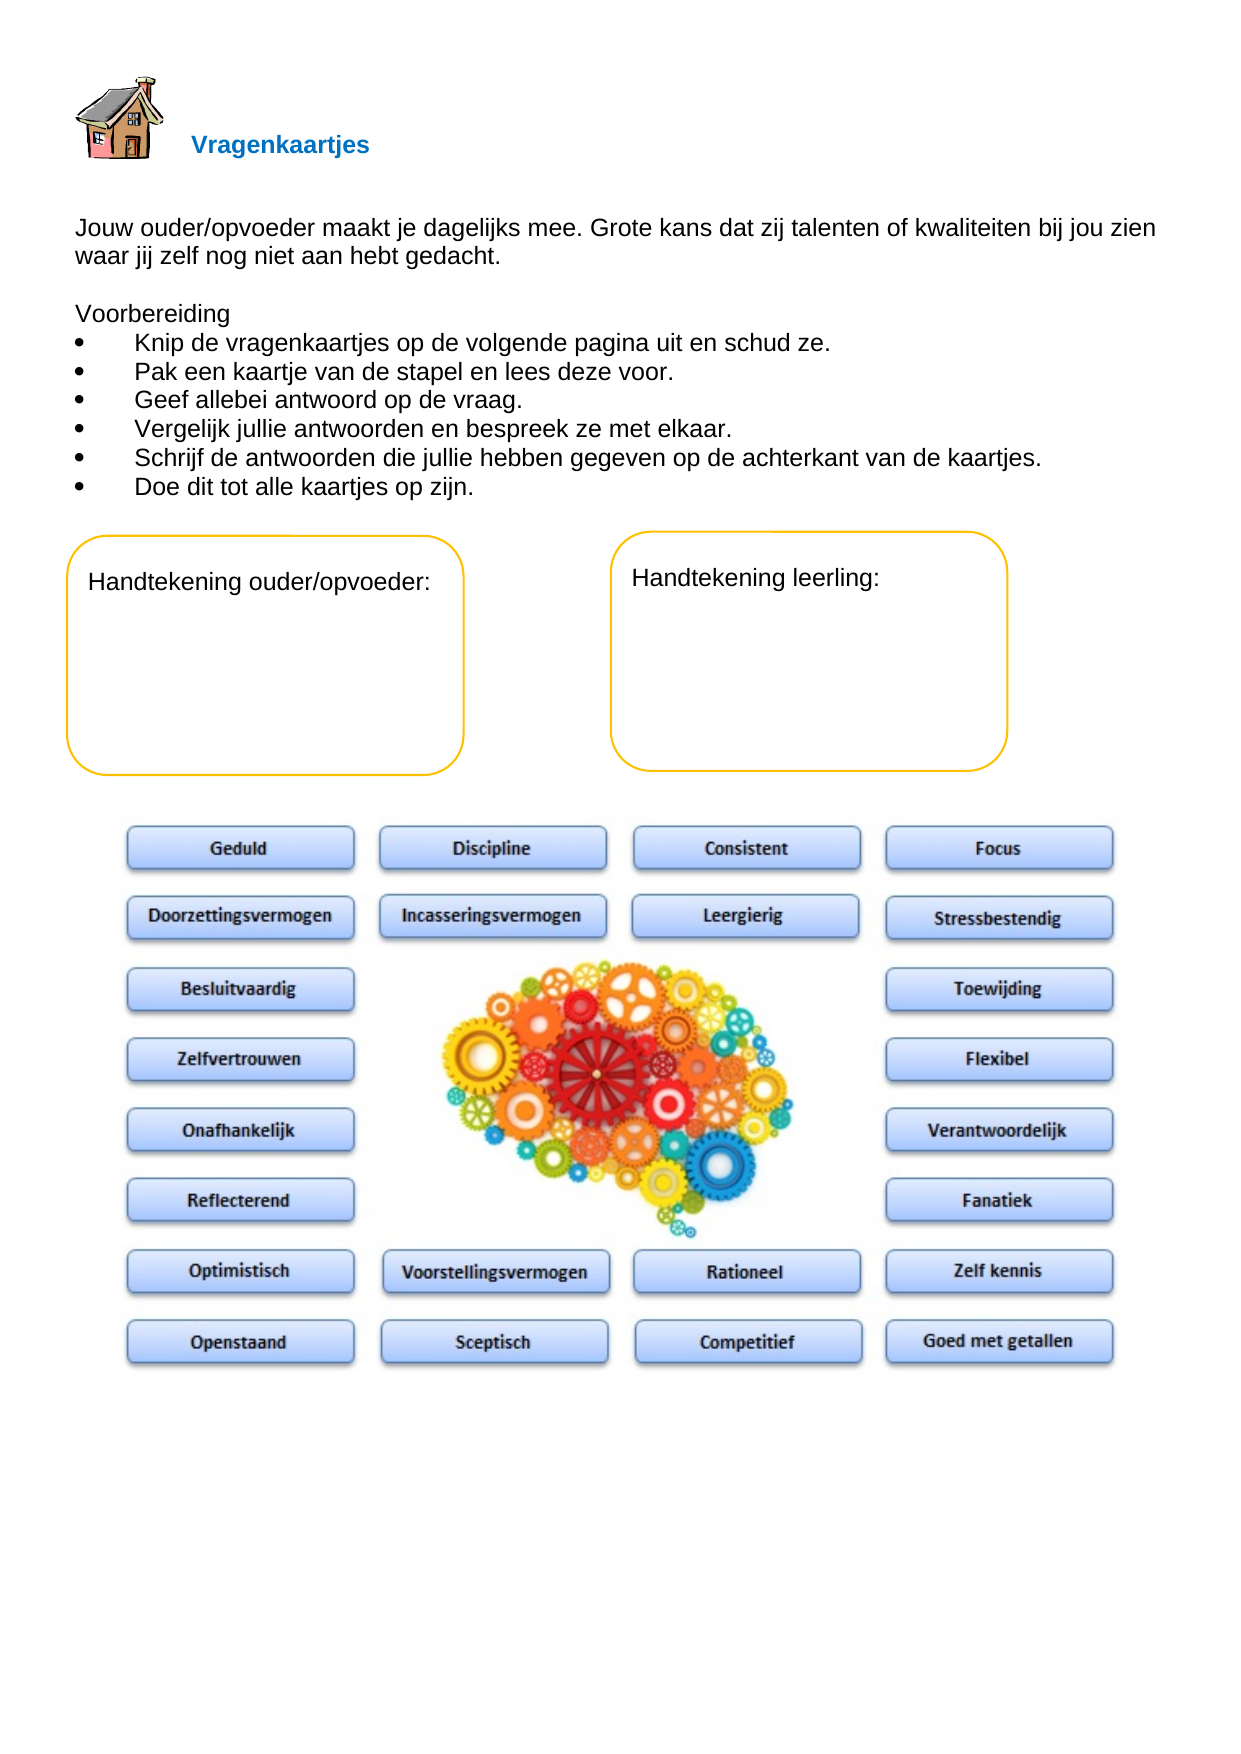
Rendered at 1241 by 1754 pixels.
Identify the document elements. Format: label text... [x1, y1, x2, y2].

picture [119, 817, 1122, 1375]
list Vergelijk jullie antwoorden en bespreek ze met elkaar. [75, 414, 1165, 443]
text Voorbereiding [75, 299, 1165, 328]
text Jouw ouder/opvoeder maakt je dagelijks mee. Grote kans dat zij talenten of kwaliteiten bij jou zien waar jij zelf nog niet aan hebt gedacht. [75, 213, 1165, 270]
list Geef allebei antwoord op de vraag. [75, 385, 1165, 414]
table_header [75, 75, 179, 184]
picture [74, 75, 169, 160]
list Knip de vragenkaartjes op de volgende pagina uit en schud ze. [75, 328, 1165, 356]
list Pak een kaartje van de stapel en lees deze voor. [75, 356, 1165, 385]
list Doe dit tot alle kaartjes op zijn. [75, 472, 1165, 501]
table_header Vragenkaartjes [180, 75, 1124, 184]
list Schrijf de antwoorden die jullie hebben gegeven op de achterkant van de kaartjes. [75, 443, 1165, 472]
